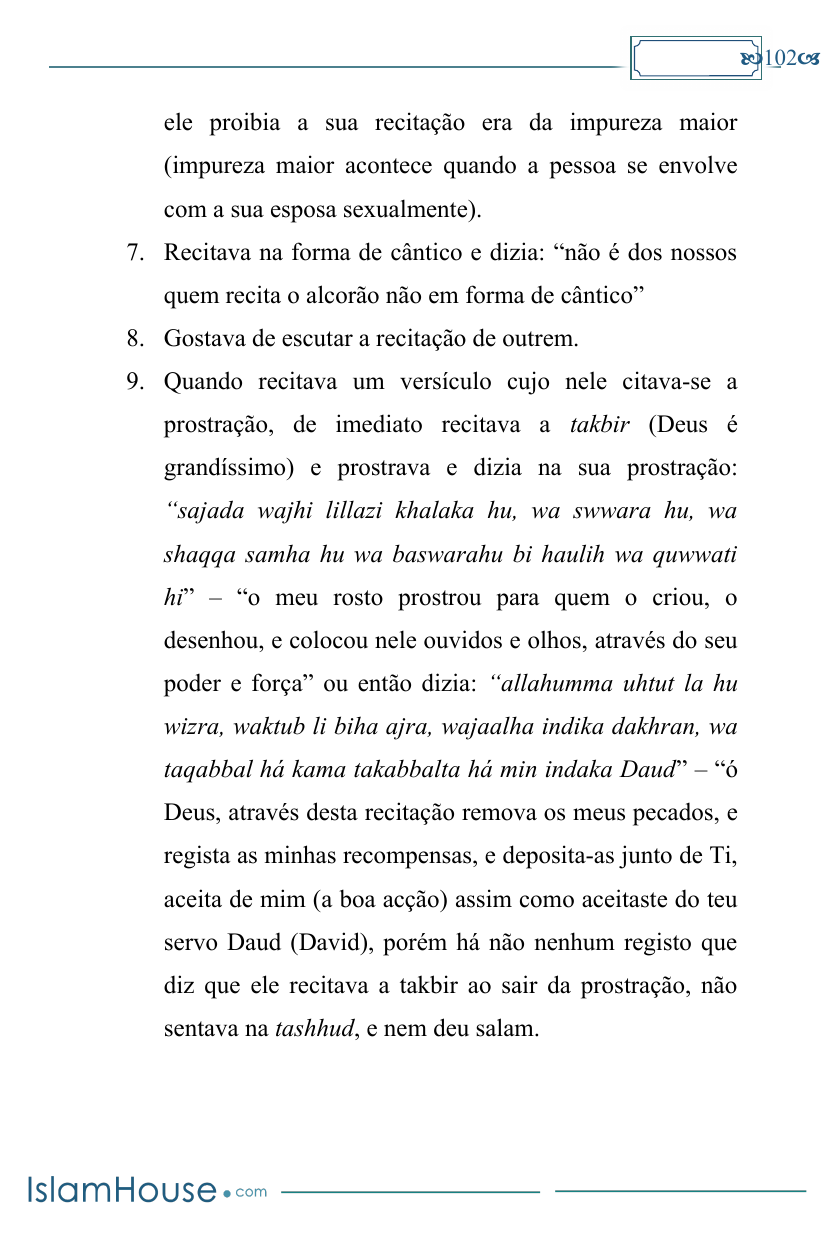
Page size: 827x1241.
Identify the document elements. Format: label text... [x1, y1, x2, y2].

picture [548, 1170, 807, 1208]
picture [20, 1171, 541, 1209]
list Quando recitava um versículo cujo nele citava-se a prostração, de imediato recitava a takbir (Deus é grandíssimo) e prostrava e dizia na sua prostração: “sajada wajhi lillazi khalaka hu, wa swwara hu, wa shaqqa samha hu wa baswarahu bi haulih wa quwwati hi” – “o meu rosto prostrou para quem o criou, o desenhou, e colocou nele ouvidos e olhos, através do seu poder e força” ou então dizia: “allahumma uhtut la hu wizra, waktub li biha ajra, wajaalha indika dakhran, wa taqabbal há kama takabbalta há min indaka Daud” – “ó Deus, através desta recitação remova os meus pecados, e regista as minhas recompensas, e deposita-as junto de Ti, aceita de mim (a boa acção) assim como aceitaste do teu servo Daud (David), porém há não nenhum registo que diz que ele recitava a takbir ao sair da prostração, não sentava na tashhud, e nem deu salam. [126, 366, 738, 1042]
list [126, 107, 738, 222]
list Recitava na forma de cântico e dizia: “não é dos nossos quem recita o alcorão não em forma de cântico” [126, 237, 738, 309]
list Gostava de escutar a recitação de outrem. [126, 323, 738, 352]
